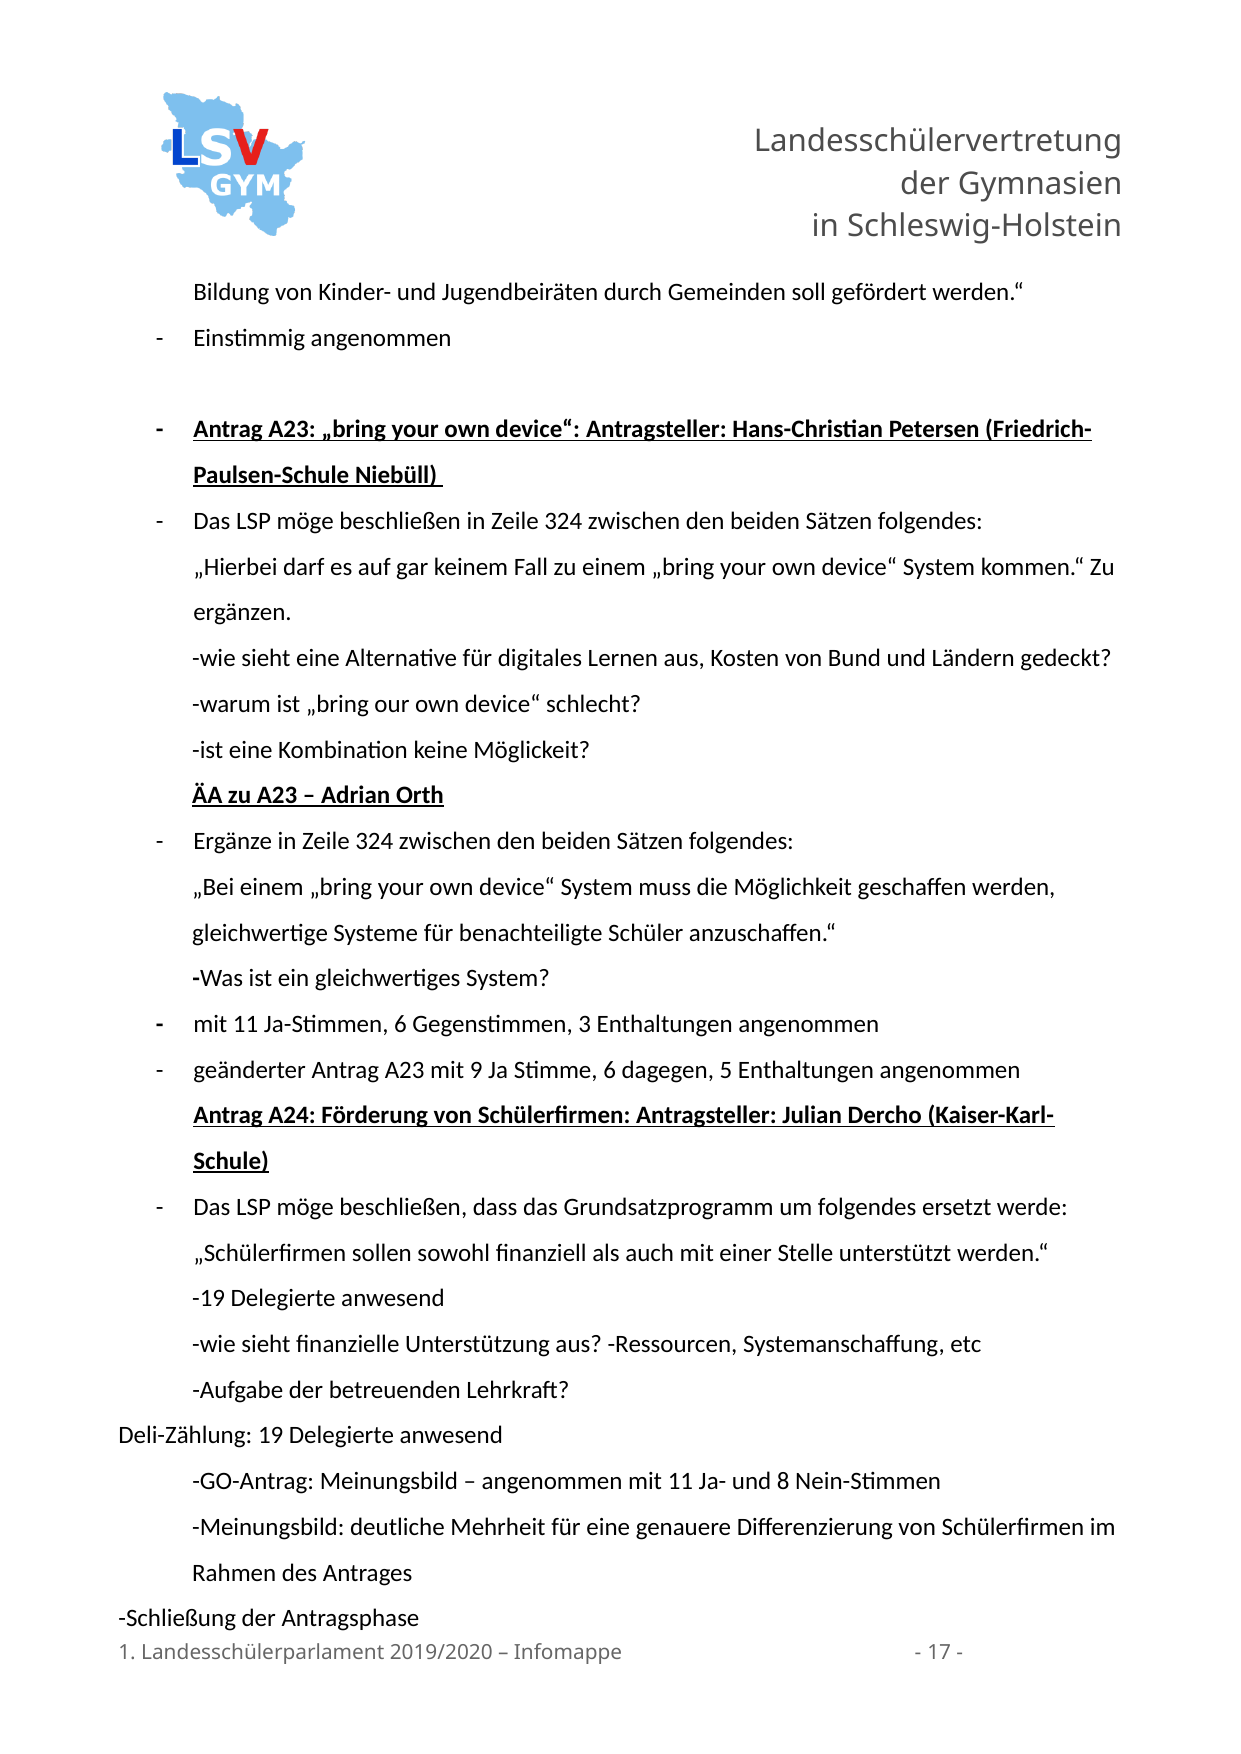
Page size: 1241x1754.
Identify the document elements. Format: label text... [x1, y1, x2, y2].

list Ergänze in Zeile 324 zwischen den beiden Sätzen folgendes: [156, 825, 1122, 856]
text Antrag A24: Förderung von Schülerfirmen: Antragsteller: Julian Dercho (Kaiser-Karl-Schule) [193, 1099, 1122, 1176]
text -Aufgabe der betreuenden Lehrkraft? [118, 1374, 1122, 1404]
text -ist eine Kombination keine Möglickeit? [192, 734, 1122, 764]
picture [93, 92, 373, 236]
text -Schließung der Antragsphase [118, 1603, 1122, 1633]
text -warum ist „bring our own device“ schlecht? [192, 688, 1122, 718]
text -Was ist ein gleichwertiges System? [118, 962, 1122, 993]
text -wie sieht eine Alternative für digitales Lernen aus, Kosten von Bund und Ländern gedeckt? [192, 642, 1122, 673]
text -GO-Antrag: Meinungsbild – angenommen mit 11 Ja- und 8 Nein-Stimmen [118, 1465, 1122, 1496]
list Das LSP möge beschließen, dass das Grundsatzprogramm um folgendes ersetzt werde: [156, 1191, 1122, 1222]
text „Hierbei darf es auf gar keinem Fall zu einem „bring your own device“ System kommen.“ Zu ergänzen. [193, 551, 1122, 627]
list Einstimmig angenommen [156, 322, 1122, 353]
text „Bei einem „bring your own device“ System muss die Möglichkeit geschaffen werden, gleichwertige Systeme für benachteiligte Schüler anzuschaffen.“ [192, 871, 1122, 947]
text -wie sieht finanzielle Unterstützung aus? -Ressourcen, Systemanschaffung, etc [118, 1328, 1122, 1359]
list Antrag A23: „bring your own device“: Antragsteller: Hans-Christian Petersen (Friedrich-Paulsen-Schule Niebüll) [156, 414, 1122, 490]
list mit 11 Ja-Stimmen, 6 Gegenstimmen, 3 Enthaltungen angenommen [156, 1008, 1122, 1039]
list geänderter Antrag A23 mit 9 Ja Stimme, 6 dagegen, 5 Enthaltungen angenommen [156, 1054, 1122, 1084]
text -19 Delegierte anwesend [192, 1282, 1122, 1313]
text -Meinungsbild: deutliche Mehrheit für eine genauere Differenzierung von Schülerfirmen im Rahmen des Antrages [192, 1511, 1122, 1587]
text „Schülerfirmen sollen sowohl finanziell als auch mit einer Stelle unterstützt werden.“ [193, 1237, 1122, 1267]
text Deli-Zählung: 19 Delegierte anwesend [118, 1420, 1122, 1450]
text ÄA zu A23 – Adrian Orth [192, 779, 1122, 810]
list Das LSP möge beschließen in Zeile 324 zwischen den beiden Sätzen folgendes: [156, 505, 1122, 536]
